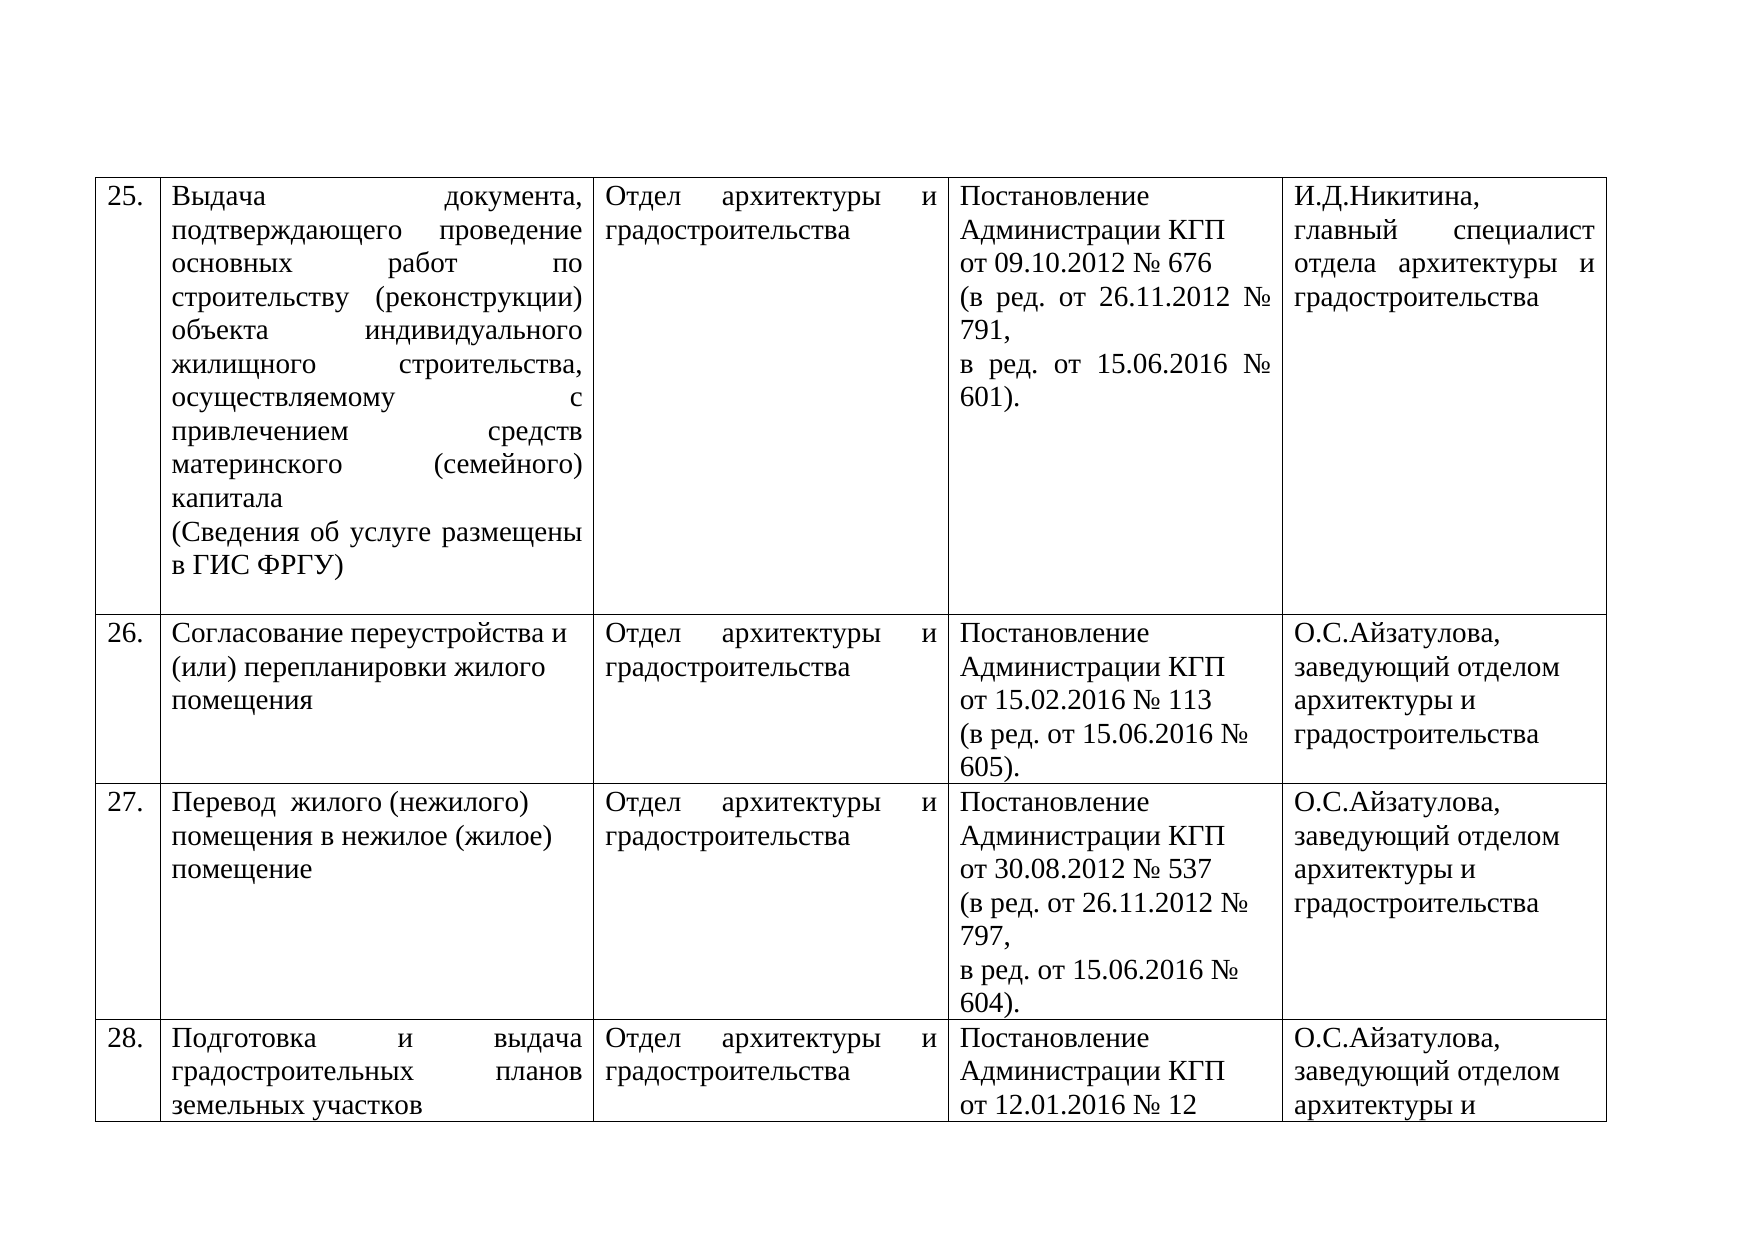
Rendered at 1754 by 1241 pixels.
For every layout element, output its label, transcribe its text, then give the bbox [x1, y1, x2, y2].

table_cell Постановление Администрации КГП от 15.02.2016 № 113 (в ред. от 15.06.2016 № 605). [949, 615, 1282, 783]
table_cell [949, 1020, 1282, 1121]
table_cell [96, 1020, 160, 1121]
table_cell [594, 178, 948, 614]
table_cell Перевод жилого (нежилого) помещения в нежилое (жилое) помещение [161, 784, 593, 1019]
table_cell О.С.Айзатулова, заведующий отделом архитектуры и градостроительства [1283, 615, 1606, 783]
table_cell Отдел архитектуры и градостроительства [594, 615, 948, 783]
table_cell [1283, 178, 1606, 614]
table_cell Отдел архитектуры и градостроительства [594, 784, 948, 1019]
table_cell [1283, 1020, 1606, 1121]
table_cell [96, 178, 160, 614]
table_cell [96, 784, 160, 1019]
table_cell [96, 615, 160, 783]
table_cell Постановление Администрации КГП от 30.08.2012 № 537 (в ред. от 26.11.2012 № 797, в ред. от 15.06.2016 № 604). [949, 784, 1282, 1019]
table_cell Постановление Администрации КГП от 09.10.2012 № 676 (в ред. от 26.11.2012 № 791, в ред. от 15.06.2016 № 601). [949, 178, 1282, 614]
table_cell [594, 1020, 948, 1121]
table_cell Согласование переустройства и (или) перепланировки жилого помещения [161, 615, 593, 783]
table_cell О.С.Айзатулова, заведующий отделом архитектуры и градостроительства [1283, 784, 1606, 1019]
table_cell Выдача документа, подтверждающего проведение основных работ по строительству (реконструкции) объекта индивидуального жилищного строительства, осуществляемому с привлечением средств материнского (семейного) капитала (Сведения об услуге размещены в ГИС ФРГУ) [161, 178, 593, 614]
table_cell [161, 1020, 593, 1121]
